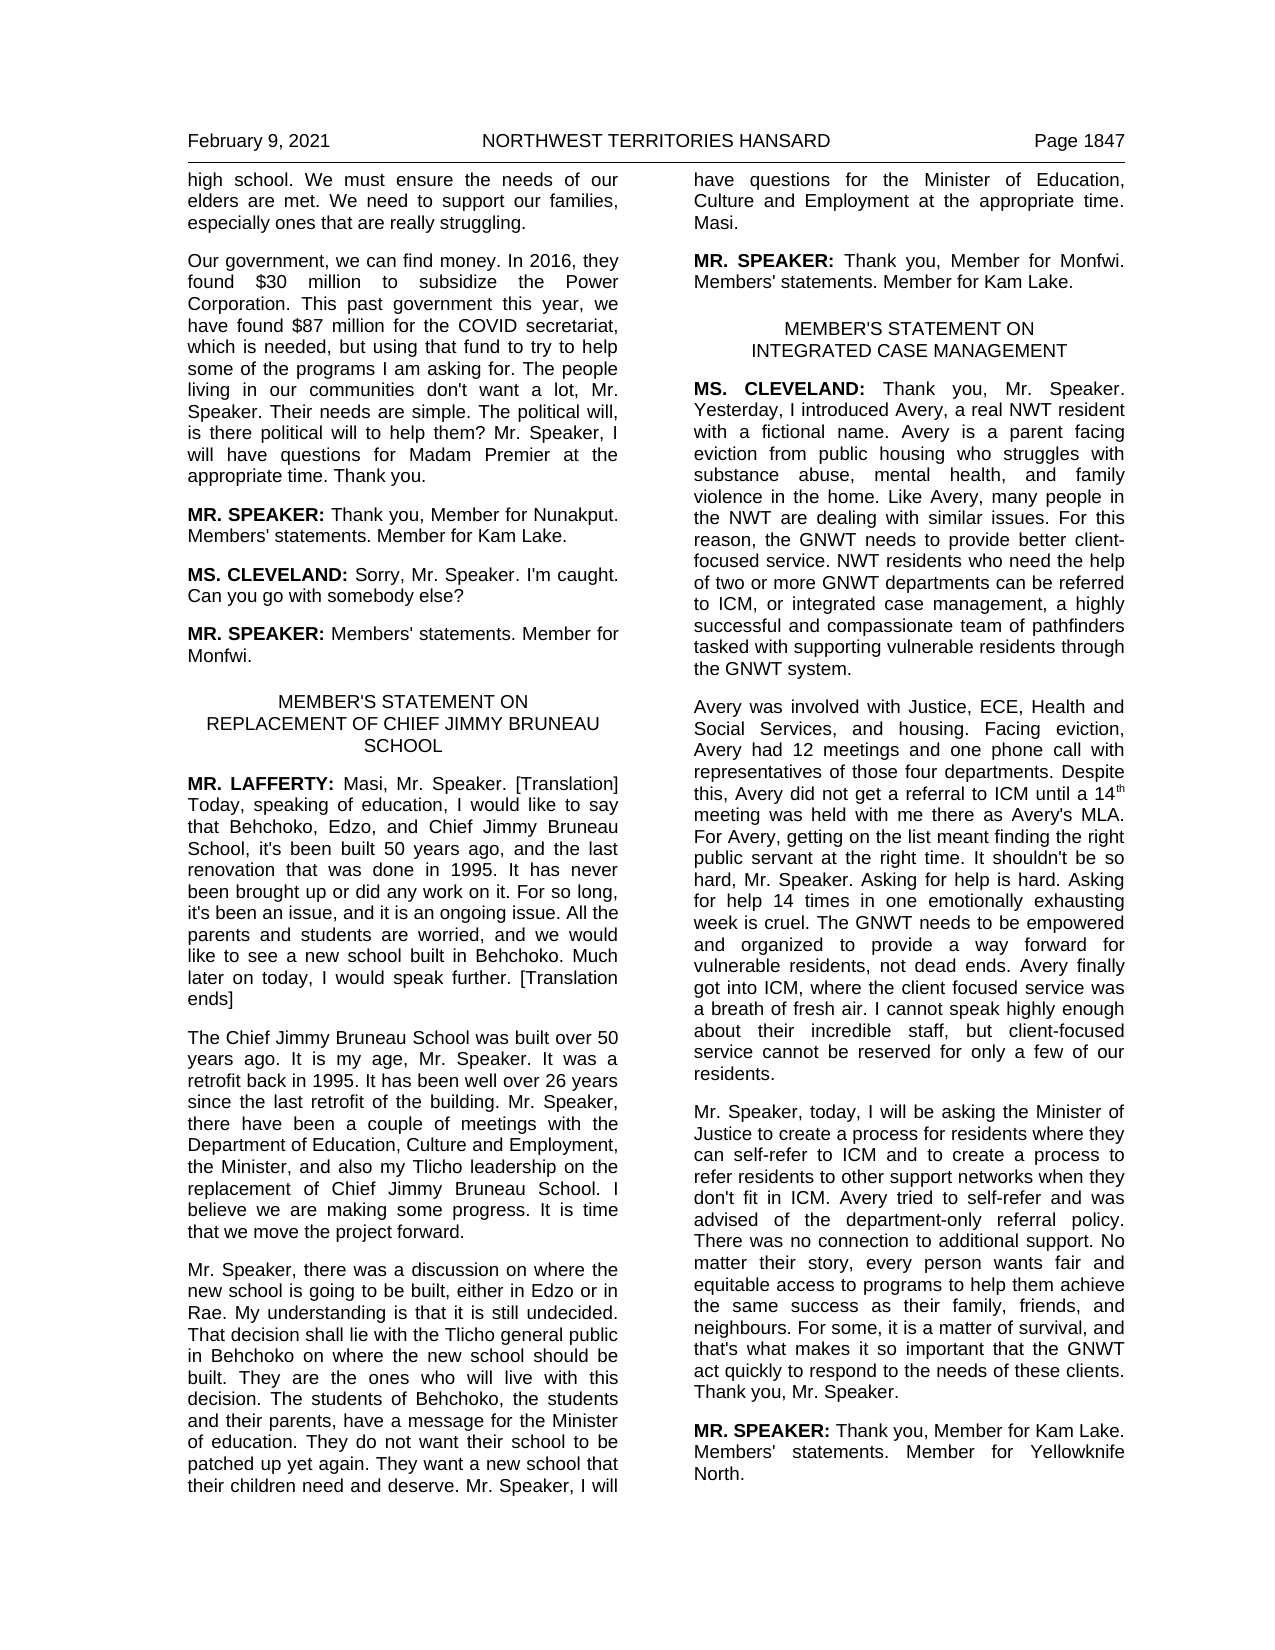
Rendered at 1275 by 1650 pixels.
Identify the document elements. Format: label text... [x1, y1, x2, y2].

text MR. SPEAKER: Thank you, Member for Nunakput. Members' statements. Member for Kam Lake. [187, 503, 619, 547]
subtitle Member's Statement on Integrated Case Management [694, 318, 1125, 361]
text Our government, we can find money. In 2016, they found $30 million to subsidize the Power Corporation. This past government this year, we have found $87 million for the COVID secretariat, which is needed, but using that fund to try to help some of the programs I am asking for. The people living in our communities don't want a lot, Mr. Speaker. Their needs are simple. The political will, is there political will to help them? Mr. Speaker, I will have questions for Madam Premier at the appropriate time. Thank you. [187, 250, 619, 487]
text MR. SPEAKER: Members' statements. Member for Monfwi. [187, 623, 619, 666]
subtitle Member's Statement on Replacement of Chief Jimmy Bruneau School [187, 691, 619, 756]
text Avery was involved with Justice, ECE, Health and Social Services, and housing. Facing eviction, Avery had 12 meetings and one phone call with representatives of those four departments. Despite this, Avery did not get a referral to ICM until a 14th meeting was held with me there as Avery's MLA. For Avery, getting on the list meant finding the right public servant at the right time. It shouldn't be so hard, Mr. Speaker. Asking for help is hard. Asking for help 14 times in one emotionally exhausting week is cruel. The GNWT needs to be empowered and organized to provide a way forward for vulnerable residents, not dead ends. Avery finally got into ICM, where the client focused service was a breath of fresh air. I cannot speak highly enough about their incredible staff, but client-focused service cannot be reserved for only a few of our residents. [694, 696, 1125, 1084]
text MS. CLEVELAND: Thank you, Mr. Speaker. Yesterday, I introduced Avery, a real NWT resident with a fictional name. Avery is a parent facing eviction from public housing who struggles with substance abuse, mental health, and family violence in the home. Like Avery, many people in the NWT are dealing with similar issues. For this reason, the GNWT needs to provide better client-focused service. NWT residents who need the help of two or more GNWT departments can be referred to ICM, or integrated case management, a highly successful and compassionate team of pathfinders tasked with supporting vulnerable residents through the GNWT system. [694, 378, 1125, 679]
text The Chief Jimmy Bruneau School was built over 50 years ago. It is my age, Mr. Speaker. It was a retrofit back in 1995. It has been well over 26 years since the last retrofit of the building. Mr. Speaker, there have been a couple of meetings with the Department of Education, Culture and Employment, the Minister, and also my Tlicho leadership on the replacement of Chief Jimmy Bruneau School. I believe we are making some progress. It is time that we move the project forward. [187, 1026, 619, 1242]
text MR. SPEAKER: Thank you, Member for Kam Lake. Members' statements. Member for Yellowknife North. [694, 1419, 1125, 1484]
text Mr. Speaker, today, I will be asking the Minister of Justice to create a process for residents where they can self-refer to ICM and to create a process to refer residents to other support networks when they don't fit in ICM. Avery tried to self-refer and was advised of the department-only referral policy. There was no connection to additional support. No matter their story, every person wants fair and equitable access to programs to help them achieve the same success as their family, friends, and neighbours. For some, it is a matter of survival, and that's what makes it so important that the GNWT act quickly to respond to the needs of these clients. Thank you, Mr. Speaker. [694, 1101, 1125, 1403]
text Mr. Speaker, there was a discussion on where the new school is going to be built, either in Edzo or in Rae. My understanding is that it is still undecided. That decision shall lie with the Tlicho general public in Behchoko on where the new school should be built. They are the ones who will live with this decision. The students of Behchoko, the students and their parents, have a message for the Minister of education. They do not want their school to be patched up yet again. They want a new school that their children need and deserve. Mr. Speaker, I will have questions for the Minister of Education, Culture and Employment at the appropriate time. Masi. [187, 1259, 619, 1496]
text MR. SPEAKER: Thank you, Member for Monfwi. Members' statements. Member for Kam Lake. [694, 250, 1125, 293]
text MR. LAFFERTY: Masi, Mr. Speaker. [Translation] Today, speaking of education, I would like to say that Behchoko, Edzo, and Chief Jimmy Bruneau School, it's been built 50 years ago, and the last renovation that was done in 1995. It has never been brought up or did any work on it. For so long, it's been an issue, and it is an ongoing issue. All the parents and students are worried, and we would like to see a new school built in Behchoko. Much later on today, I would speak further. [Translation ends] [187, 773, 619, 1010]
text MS. CLEVELAND: Sorry, Mr. Speaker. I'm caught. Can you go with somebody else? [187, 563, 619, 606]
